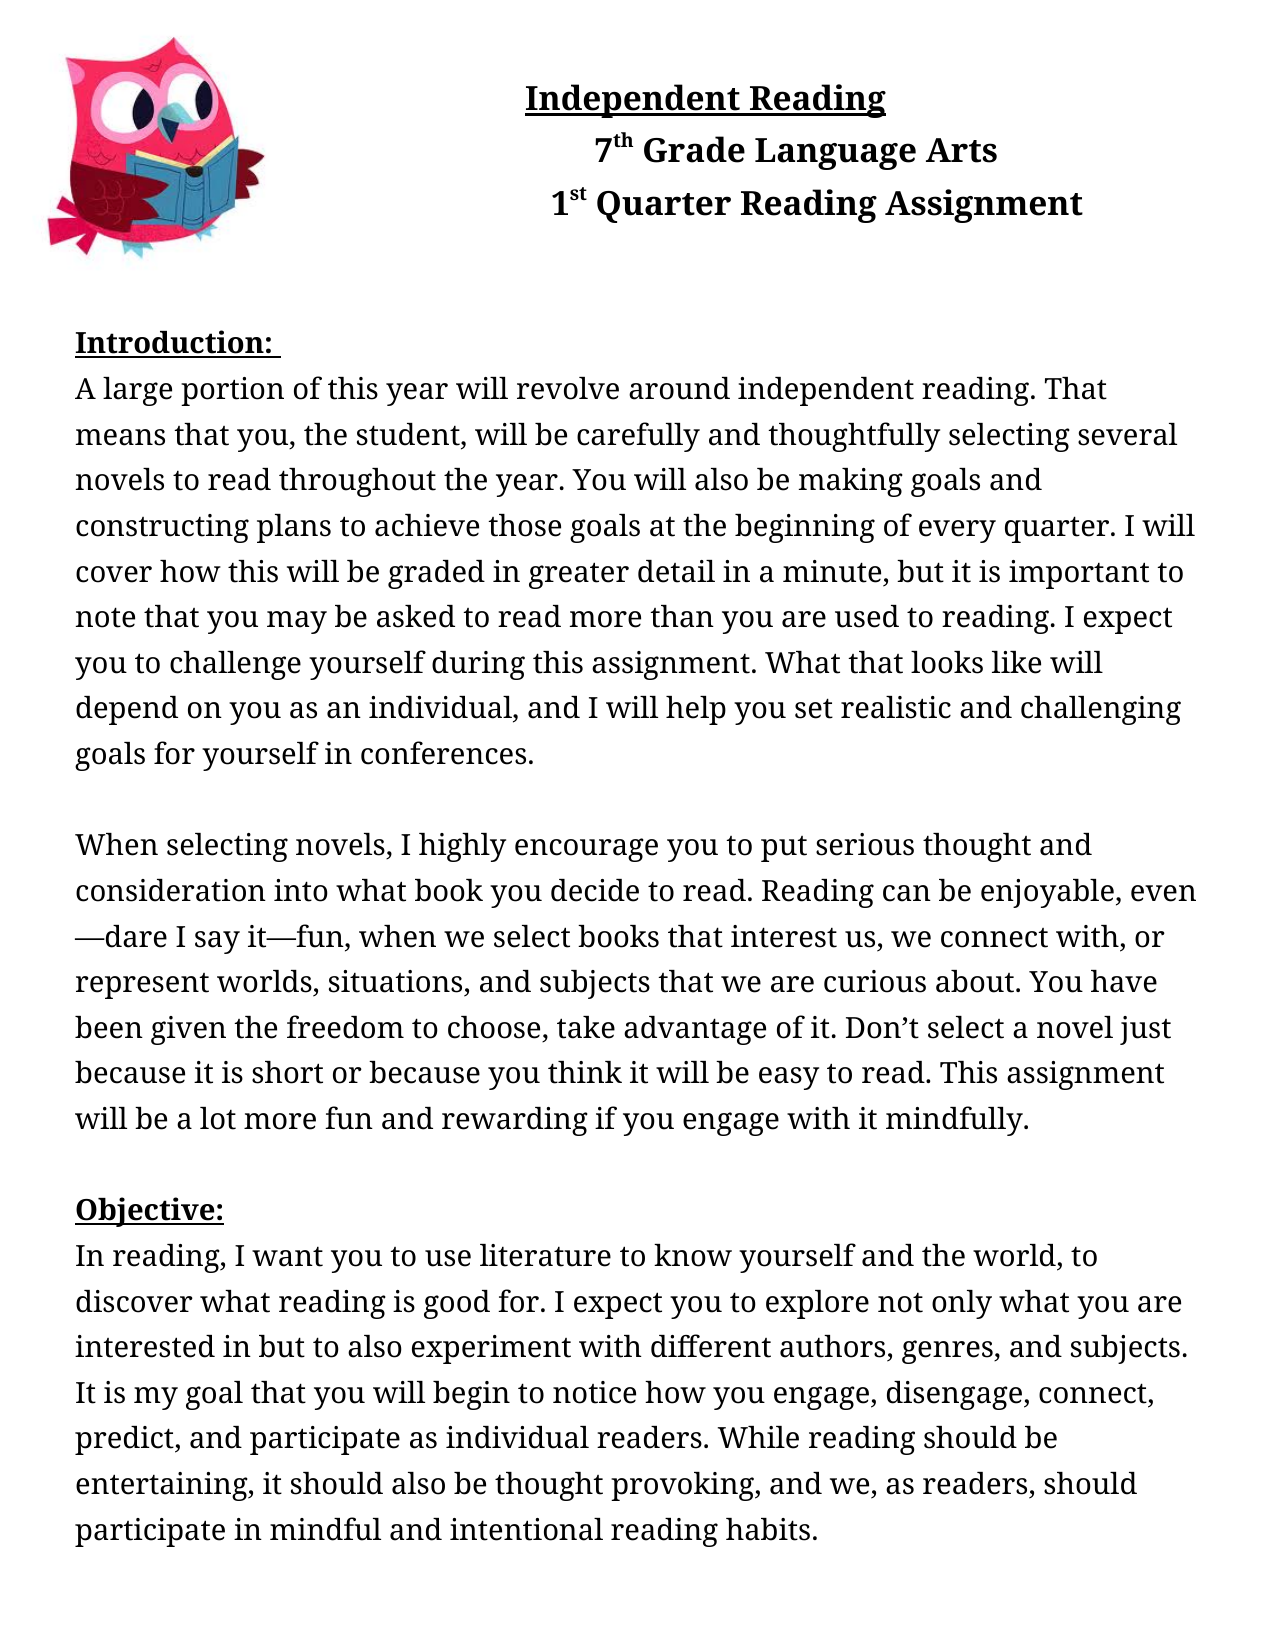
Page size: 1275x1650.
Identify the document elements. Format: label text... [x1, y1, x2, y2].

text In reading, I want you to use literature to know yourself and the world, to discover what reading is good for. I expect you to explore not only what you are interested in but to also experiment with different authors, genres, and subjects. It is my goal that you will begin to notice how you engage, disengage, connect, predict, and participate as individual readers. While reading should be entertaining, it should also be thought provoking, and we, as readers, should participate in mindful and intentional reading habits. [75, 1235, 1200, 1549]
text 1st Quarter Reading Assignment [270, 179, 1200, 225]
text A large portion of this year will revolve around independent reading. That means that you, the student, will be carefully and thoughtfully selecting several novels to read throughout the year. You will also be making goals and constructing plans to achieve those goals at the beginning of every quarter. I will cover how this will be graded in greater detail in a minute, but it is important to note that you may be asked to read more than you are used to reading. I expect you to challenge yourself during this assignment. What that looks like will depend on you as an individual, and I will help you set realistic and challenging goals for yourself in conferences. [75, 368, 1200, 773]
text 7th Grade Language Arts [270, 127, 1200, 173]
text When selecting novels, I highly encourage you to put serious thought and consideration into what book you decide to read. Reading can be enjoyable, even—dare I say it—fun, when we select books that interest us, we connect with, or represent worlds, situations, and subjects that we are curious about. You have been given the freedom to choose, take advantage of it. Don’t select a novel just because it is short or because you think it will be easy to read. This assignment will be a lot more fun and rewarding if you engage with it mindfully. [75, 825, 1200, 1138]
text Independent Reading [450, 75, 1200, 120]
text Introduction: [75, 323, 1200, 362]
picture [32, 18, 270, 278]
text Objective: [75, 1190, 1200, 1229]
